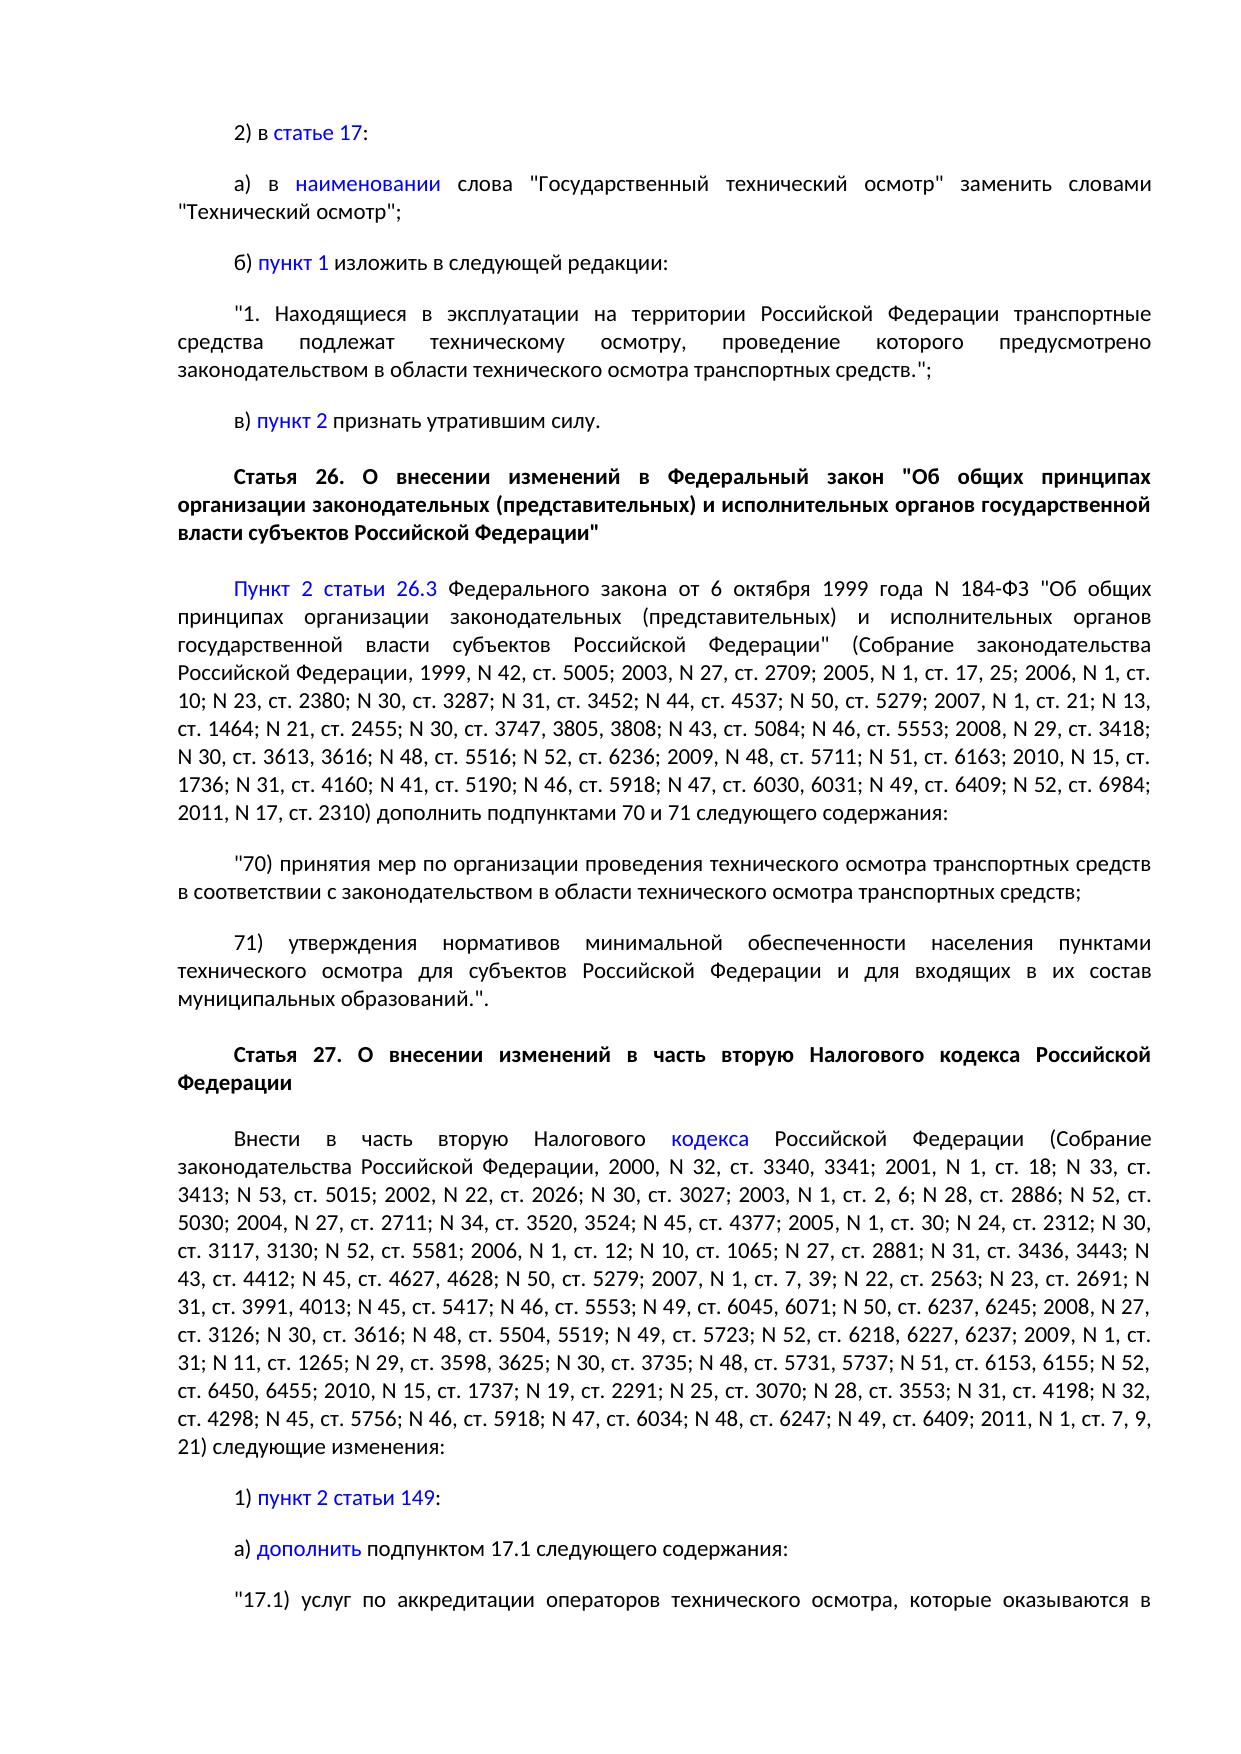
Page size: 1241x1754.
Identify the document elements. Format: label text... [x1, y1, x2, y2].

title Статья 27. О внесении изменений в часть вторую Налогового кодекса Российской Федерации [177, 1040, 1152, 1096]
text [177, 1585, 1152, 1613]
text 2) в статье 17: [177, 118, 1152, 146]
title Статья 26. О внесении изменений в Федеральный закон "Об общих принципах организации законодательных (представительных) и исполнительных органов государственной власти субъектов Российской Федерации" [177, 462, 1152, 546]
text 71) утверждения нормативов минимальной обеспеченности населения пунктами технического осмотра для субъектов Российской Федерации и для входящих в их состав муниципальных образований.". [177, 928, 1152, 1012]
text "1. Находящиеся в эксплуатации на территории Российской Федерации транспортные средства подлежат техническому осмотру, проведение которого предусмотрено законодательством в области технического осмотра транспортных средств."; [177, 299, 1152, 383]
text б) пункт 1 изложить в следующей редакции: [177, 248, 1152, 276]
text Внести в часть вторую Налогового кодекса Российской Федерации (Собрание законодательства Российской Федерации, 2000, N 32, ст. 3340, 3341; 2001, N 1, ст. 18; N 33, ст. 3413; N 53, ст. 5015; 2002, N 22, ст. 2026; N 30, ст. 3027; 2003, N 1, ст. 2, 6; N 28, ст. 2886; N 52, ст. 5030; 2004, N 27, ст. 2711; N 34, ст. 3520, 3524; N 45, ст. 4377; 2005, N 1, ст. 30; N 24, ст. 2312; N 30, ст. 3117, 3130; N 52, ст. 5581; 2006, N 1, ст. 12; N 10, ст. 1065; N 27, ст. 2881; N 31, ст. 3436, 3443; N 43, ст. 4412; N 45, ст. 4627, 4628; N 50, ст. 5279; 2007, N 1, ст. 7, 39; N 22, ст. 2563; N 23, ст. 2691; N 31, ст. 3991, 4013; N 45, ст. 5417; N 46, ст. 5553; N 49, ст. 6045, 6071; N 50, ст. 6237, 6245; 2008, N 27, ст. 3126; N 30, ст. 3616; N 48, ст. 5504, 5519; N 49, ст. 5723; N 52, ст. 6218, 6227, 6237; 2009, N 1, ст. 31; N 11, ст. 1265; N 29, ст. 3598, 3625; N 30, ст. 3735; N 48, ст. 5731, 5737; N 51, ст. 6153, 6155; N 52, ст. 6450, 6455; 2010, N 15, ст. 1737; N 19, ст. 2291; N 25, ст. 3070; N 28, ст. 3553; N 31, ст. 4198; N 32, ст. 4298; N 45, ст. 5756; N 46, ст. 5918; N 47, ст. 6034; N 48, ст. 6247; N 49, ст. 6409; 2011, N 1, ст. 7, 9, 21) следующие изменения: [177, 1124, 1152, 1461]
text Пункт 2 статьи 26.3 Федерального закона от 6 октября 1999 года N 184-ФЗ "Об общих принципах организации законодательных (представительных) и исполнительных органов государственной власти субъектов Российской Федерации" (Собрание законодательства Российской Федерации, 1999, N 42, ст. 5005; 2003, N 27, ст. 2709; 2005, N 1, ст. 17, 25; 2006, N 1, ст. 10; N 23, ст. 2380; N 30, ст. 3287; N 31, ст. 3452; N 44, ст. 4537; N 50, ст. 5279; 2007, N 1, ст. 21; N 13, ст. 1464; N 21, ст. 2455; N 30, ст. 3747, 3805, 3808; N 43, ст. 5084; N 46, ст. 5553; 2008, N 29, ст. 3418; N 30, ст. 3613, 3616; N 48, ст. 5516; N 52, ст. 6236; 2009, N 48, ст. 5711; N 51, ст. 6163; 2010, N 15, ст. 1736; N 31, ст. 4160; N 41, ст. 5190; N 46, ст. 5918; N 47, ст. 6030, 6031; N 49, ст. 6409; N 52, ст. 6984; 2011, N 17, ст. 2310) дополнить подпунктами 70 и 71 следующего содержания: [177, 574, 1152, 826]
text а) дополнить подпунктом 17.1 следующего содержания: [177, 1534, 1152, 1562]
text в) пункт 2 признать утратившим силу. [177, 406, 1152, 434]
text "70) принятия мер по организации проведения технического осмотра транспортных средств в соответствии с законодательством в области технического осмотра транспортных средств; [177, 849, 1152, 905]
text 1) пункт 2 статьи 149: [177, 1483, 1152, 1511]
text а) в наименовании слова "Государственный технический осмотр" заменить словами "Технический осмотр"; [177, 169, 1152, 225]
